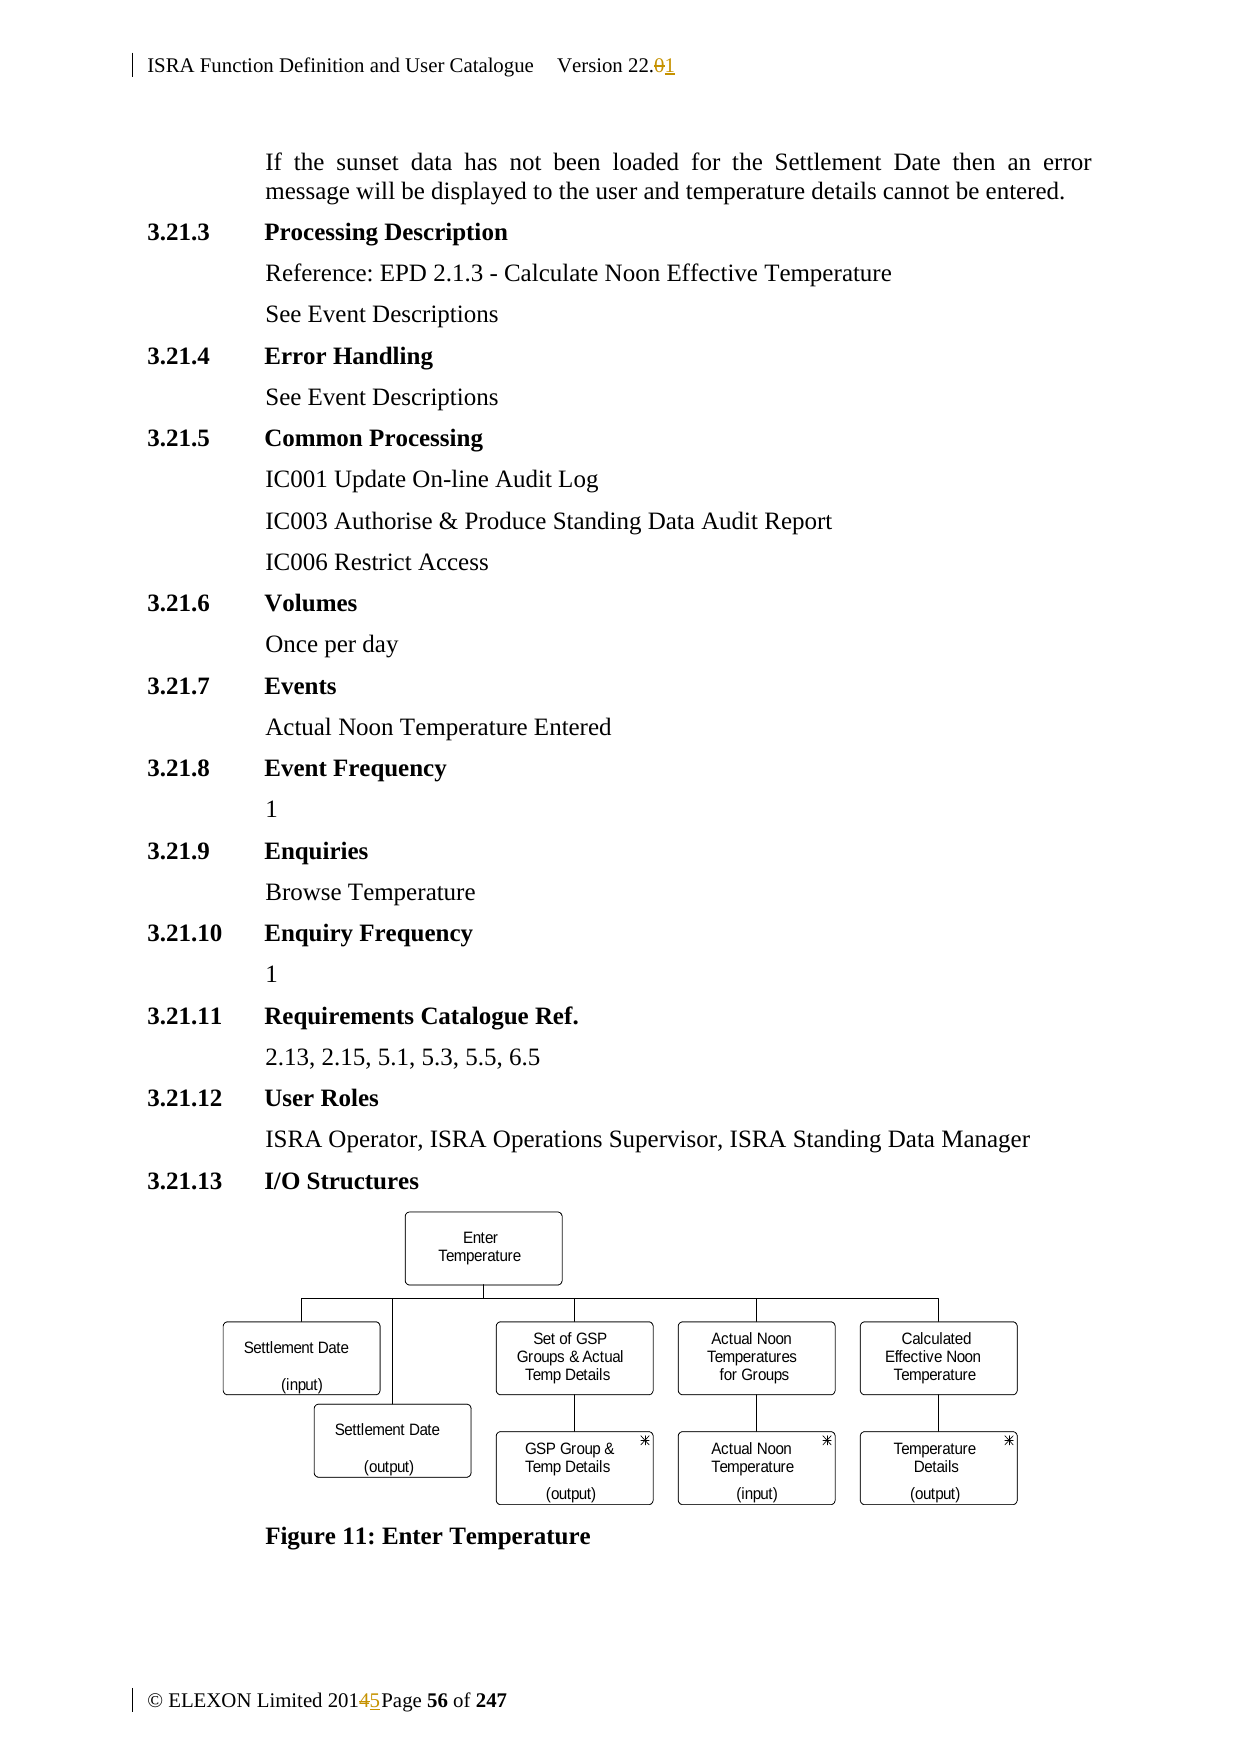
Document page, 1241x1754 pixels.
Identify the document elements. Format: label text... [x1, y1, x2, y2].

subtitle Error Handling [147, 341, 1093, 369]
subtitle Enquiries [147, 836, 1093, 864]
text ISRA Operator, ISRA Operations Supervisor, ISRA Standing Data Manager [265, 1124, 1093, 1153]
text Actual Noon Temperature Entered [265, 712, 1093, 741]
text IC001 Update On-line Audit Log [265, 464, 1093, 493]
text See Event Descriptions [265, 382, 1093, 411]
subtitle Common Processing [147, 423, 1093, 452]
subtitle Volumes [147, 588, 1093, 617]
text 1 [265, 794, 1093, 823]
subtitle Requirements Catalogue Ref. [147, 1001, 1093, 1029]
subtitle Processing Description [147, 217, 1093, 246]
text Reference: EPD 2.1.3 - Calculate Noon Effective Temperature [265, 258, 1093, 287]
subtitle Events [147, 671, 1093, 699]
text 1 [265, 959, 1093, 988]
text Browse Temperature [265, 877, 1093, 906]
text 2.13, 2.15, 5.1, 5.3, 5.5, 6.5 [265, 1042, 1093, 1071]
subtitle I/O Structures [147, 1166, 1093, 1194]
text See Event Descriptions [265, 299, 1093, 328]
text IC006 Restrict Access [265, 547, 1093, 576]
subtitle Event Frequency [147, 753, 1093, 782]
subtitle Enquiry Frequency [147, 918, 1093, 947]
text If the sunset data has not been loaded for the Settlement Date then an error message will be displayed to the user and temperature details cannot be entered. [265, 147, 1093, 204]
text Figure 11: Enter Temperature [265, 1521, 1093, 1550]
text Once per day [265, 629, 1093, 658]
subtitle User Roles [147, 1083, 1093, 1112]
text IC003 Authorise & Produce Standing Data Audit Report [265, 506, 1093, 534]
